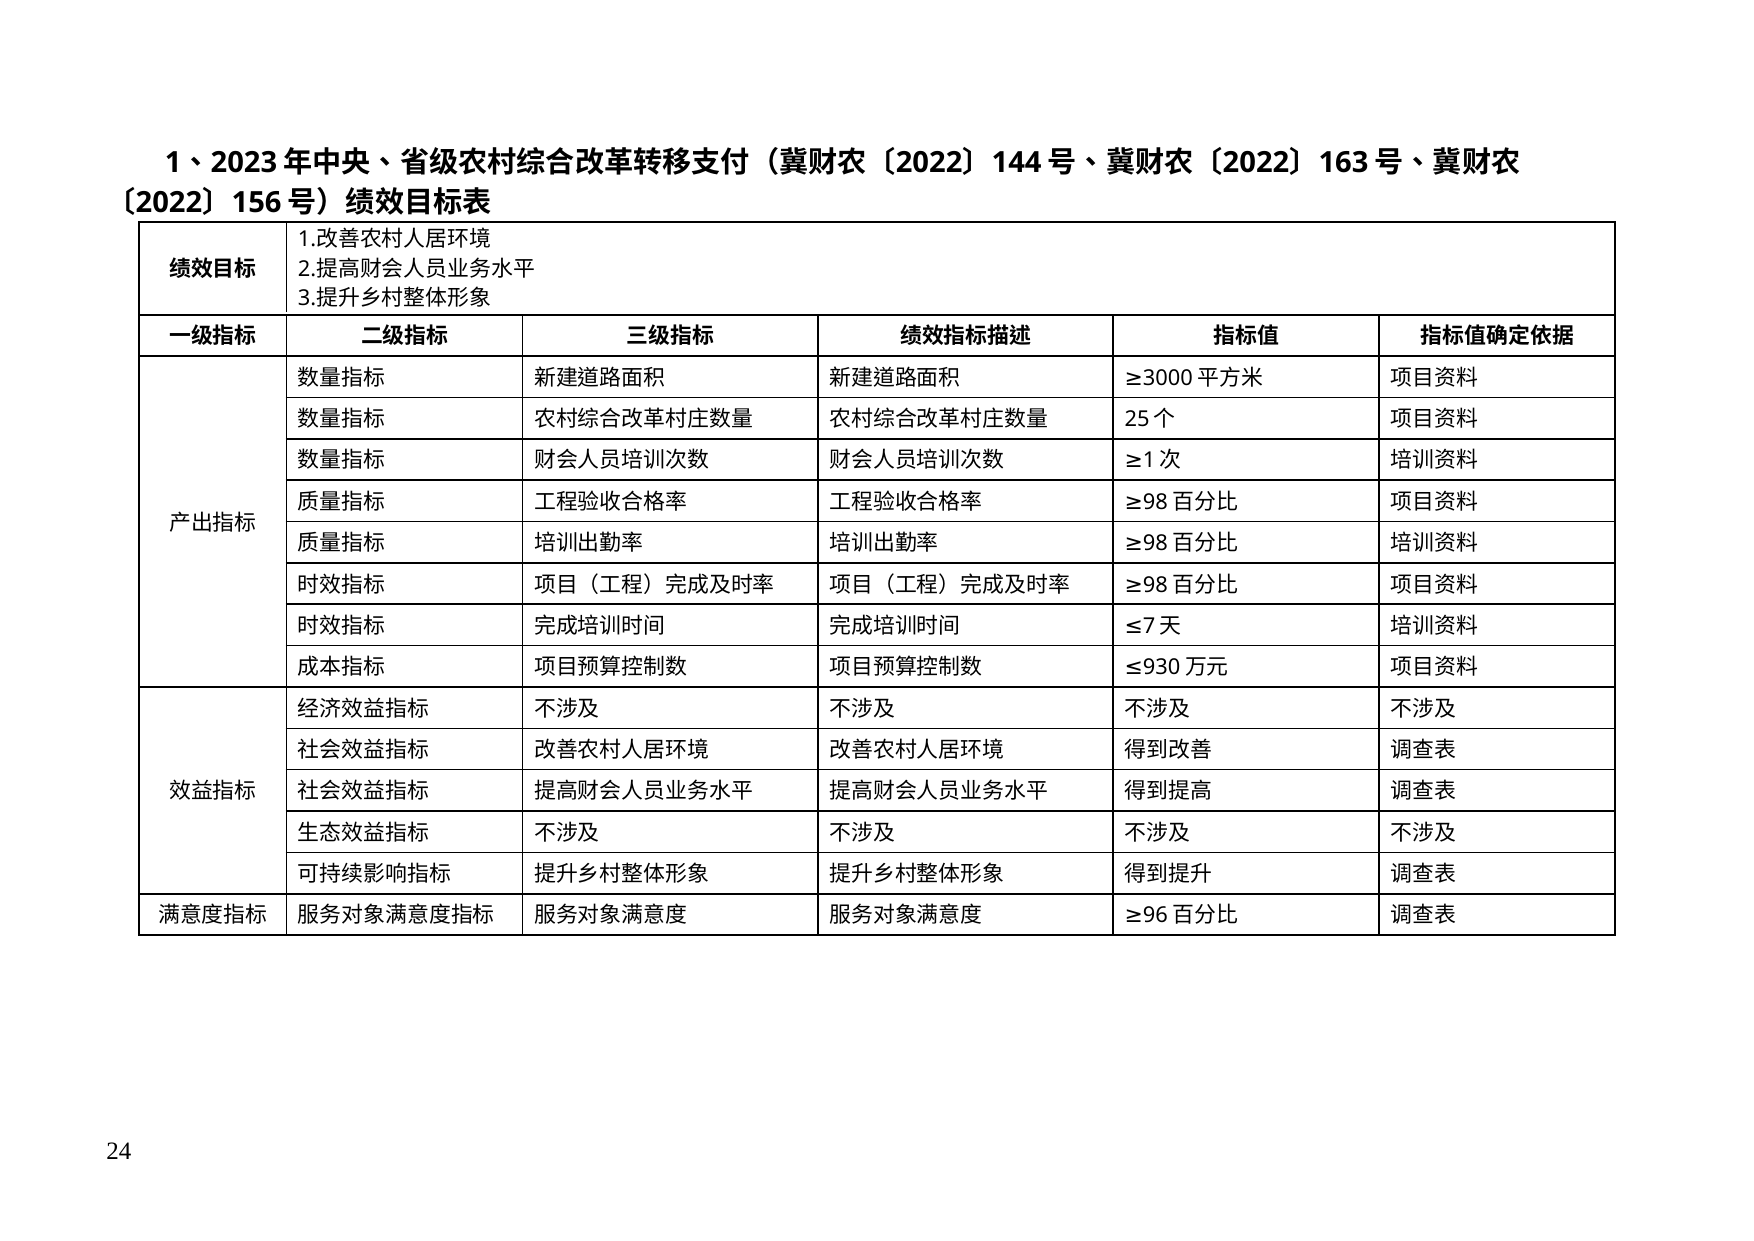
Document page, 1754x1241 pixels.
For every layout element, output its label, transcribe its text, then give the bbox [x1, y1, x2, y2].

table_cell 效益指标 [140, 688, 286, 893]
table_cell ≥98百分比 [1114, 522, 1378, 562]
table_cell 提升乡村整体形象 [819, 853, 1112, 893]
table_cell 产出指标 [140, 357, 286, 686]
table_cell 数量指标 [287, 398, 522, 438]
table_cell 数量指标 [287, 357, 522, 397]
table_cell 项目（工程）完成及时率 [819, 564, 1112, 603]
table_cell 项目资料 [1380, 564, 1614, 603]
table_cell 不涉及 [1114, 688, 1378, 727]
table_cell ≥98百分比 [1114, 564, 1378, 603]
table_cell 项目预算控制数 [819, 646, 1112, 686]
table_header 二级指标 [287, 316, 522, 355]
table_header 指标值 [1114, 316, 1378, 355]
table_cell 不涉及 [523, 812, 817, 851]
table_cell 项目资料 [1380, 398, 1614, 438]
table_cell 提高财会人员业务水平 [819, 770, 1112, 810]
table_cell 得到提升 [1114, 853, 1378, 893]
table_cell 调查表 [1380, 770, 1614, 810]
table_cell 培训资料 [1380, 522, 1614, 562]
table_cell 服务对象满意度指标 [287, 895, 522, 934]
table_cell 质量指标 [287, 522, 522, 562]
table_cell 工程验收合格率 [819, 481, 1112, 521]
table_cell 25个 [1114, 398, 1378, 438]
table_cell 培训资料 [1380, 605, 1614, 645]
table_cell 不涉及 [1380, 688, 1614, 727]
table_cell 不涉及 [819, 812, 1112, 851]
table_cell 新建道路面积 [523, 357, 817, 397]
table_cell 社会效益指标 [287, 729, 522, 769]
table_cell ≤7天 [1114, 605, 1378, 645]
table_cell 调查表 [1380, 729, 1614, 769]
table_cell ≥96百分比 [1114, 895, 1378, 934]
table_cell 改善农村人居环境 [819, 729, 1112, 769]
table_cell 培训资料 [1380, 440, 1614, 479]
table_cell 质量指标 [287, 481, 522, 521]
table_cell 项目资料 [1380, 357, 1614, 397]
table_cell 培训出勤率 [523, 522, 817, 562]
table_cell 可持续影响指标 [287, 853, 522, 893]
table_cell 时效指标 [287, 564, 522, 603]
table_cell 生态效益指标 [287, 812, 522, 851]
table_cell 项目预算控制数 [523, 646, 817, 686]
text 1、2023年中央、省级农村综合改革转移支付（冀财农〔2022〕144号、冀财农〔2022〕163号、冀财农〔2022〕156号）绩效目标表 [106, 142, 1648, 221]
table_cell 培训出勤率 [819, 522, 1112, 562]
table_cell 农村综合改革村庄数量 [819, 398, 1112, 438]
table_cell 调查表 [1380, 853, 1614, 893]
table_cell 服务对象满意度 [523, 895, 817, 934]
table_cell 经济效益指标 [287, 688, 522, 727]
table_cell 完成培训时间 [523, 605, 817, 645]
table_cell 数量指标 [287, 440, 522, 479]
table_cell 项目（工程）完成及时率 [523, 564, 817, 603]
table_cell ≥1次 [1114, 440, 1378, 479]
table_header 一级指标 [140, 316, 286, 355]
table_header 三级指标 [523, 316, 817, 355]
table_header 绩效目标 [140, 223, 286, 312]
table_cell 调查表 [1380, 895, 1614, 934]
table_cell 不涉及 [1380, 812, 1614, 851]
table_cell 提升乡村整体形象 [523, 853, 817, 893]
table_cell 得到改善 [1114, 729, 1378, 769]
table_cell 社会效益指标 [287, 770, 522, 810]
table_cell 工程验收合格率 [523, 481, 817, 521]
table_cell ≤930万元 [1114, 646, 1378, 686]
table_cell 财会人员培训次数 [523, 440, 817, 479]
table_cell 成本指标 [287, 646, 522, 686]
table_cell 财会人员培训次数 [819, 440, 1112, 479]
table_cell 完成培训时间 [819, 605, 1112, 645]
table_header 指标值确定依据 [1380, 316, 1614, 355]
table_cell 不涉及 [1114, 812, 1378, 851]
table_header 1.改善农村人居环境 2.提高财会人员业务水平 3.提升乡村整体形象 [287, 223, 1614, 312]
table_cell 提高财会人员业务水平 [523, 770, 817, 810]
table_cell 满意度指标 [140, 895, 286, 934]
table_cell 农村综合改革村庄数量 [523, 398, 817, 438]
table_cell 服务对象满意度 [819, 895, 1112, 934]
table_cell 时效指标 [287, 605, 522, 645]
table_cell 新建道路面积 [819, 357, 1112, 397]
table_cell ≥98百分比 [1114, 481, 1378, 521]
table_cell 不涉及 [523, 688, 817, 727]
table_cell 得到提高 [1114, 770, 1378, 810]
table_cell 项目资料 [1380, 646, 1614, 686]
table_header 绩效指标描述 [819, 316, 1112, 355]
table_cell 不涉及 [819, 688, 1112, 727]
table_cell ≥3000平方米 [1114, 357, 1378, 397]
table_cell 改善农村人居环境 [523, 729, 817, 769]
table_cell 项目资料 [1380, 481, 1614, 521]
